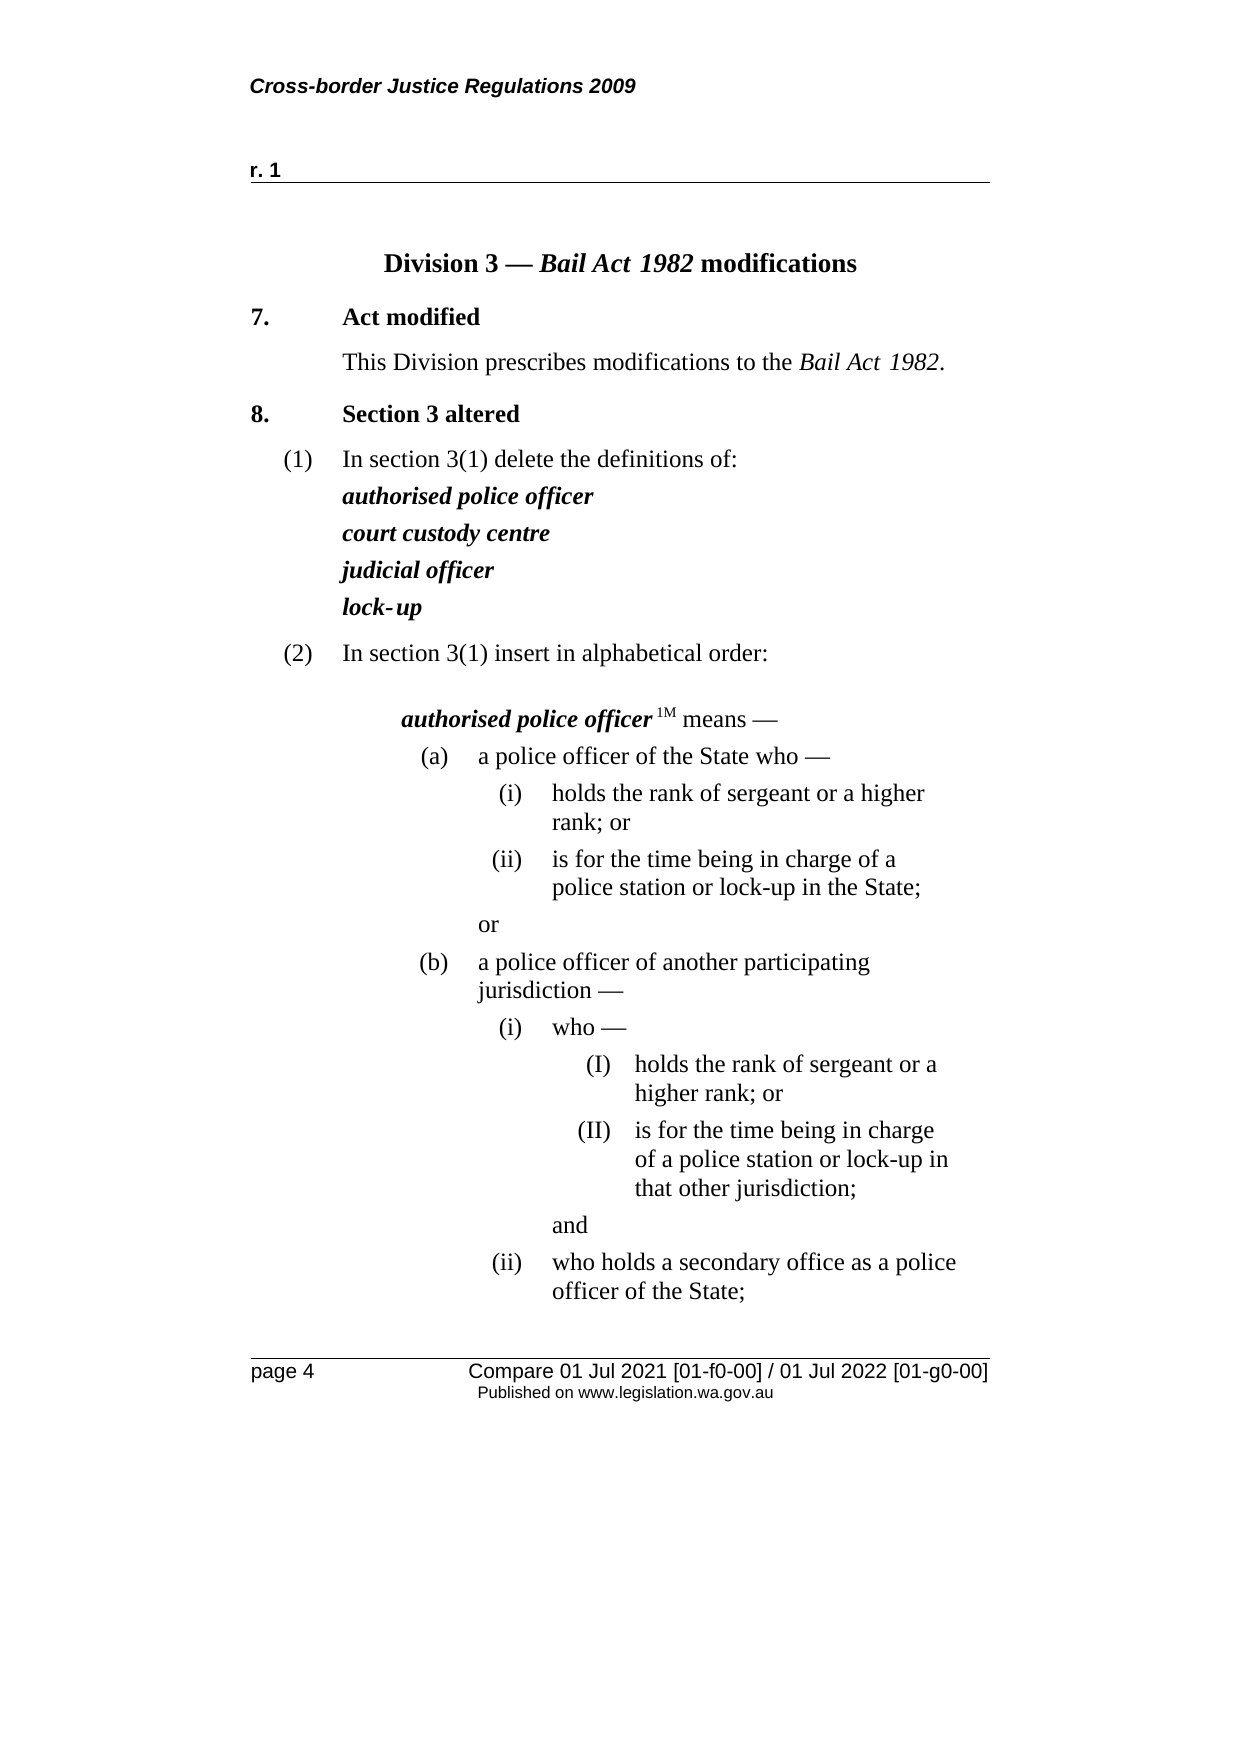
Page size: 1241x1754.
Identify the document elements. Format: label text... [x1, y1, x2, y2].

text This Division prescribes modifications to the Bail Act 1982. [251, 347, 990, 376]
list lock-up [342, 592, 990, 621]
subtitle 7. Act modified [251, 302, 990, 330]
text (2) In section 3(1) insert in alphabetical order: [251, 638, 990, 667]
subtitle 8. Section 3 altered [251, 399, 990, 427]
text or [309, 909, 960, 938]
text (II) is for the time being in charge of a police station or lock-up in that other jurisdiction; [309, 1115, 960, 1202]
text (a) a police officer of the State who — [309, 741, 960, 769]
text (i) holds the rank of sergeant or a higher rank; or [309, 778, 960, 835]
text (i) who — [309, 1012, 960, 1041]
text (ii) is for the time being in charge of a police station or lock-up in the State; [309, 844, 960, 901]
list authorised police officer [342, 481, 990, 510]
text (1) In section 3(1) delete the definitions of: [251, 444, 990, 473]
text and [309, 1210, 960, 1239]
list court custody centre [342, 518, 990, 547]
text authorised police officer 1M means — [309, 704, 960, 732]
text (I) holds the rank of sergeant or a higher rank; or [309, 1049, 960, 1107]
text (ii) who holds a secondary office as a police officer of the State; [309, 1247, 960, 1304]
text (b) a police officer of another participating jurisdiction — [309, 947, 960, 1004]
list judicial officer [342, 555, 990, 584]
subtitle Division 3 — Bail Act 1982 modifications [251, 247, 990, 279]
